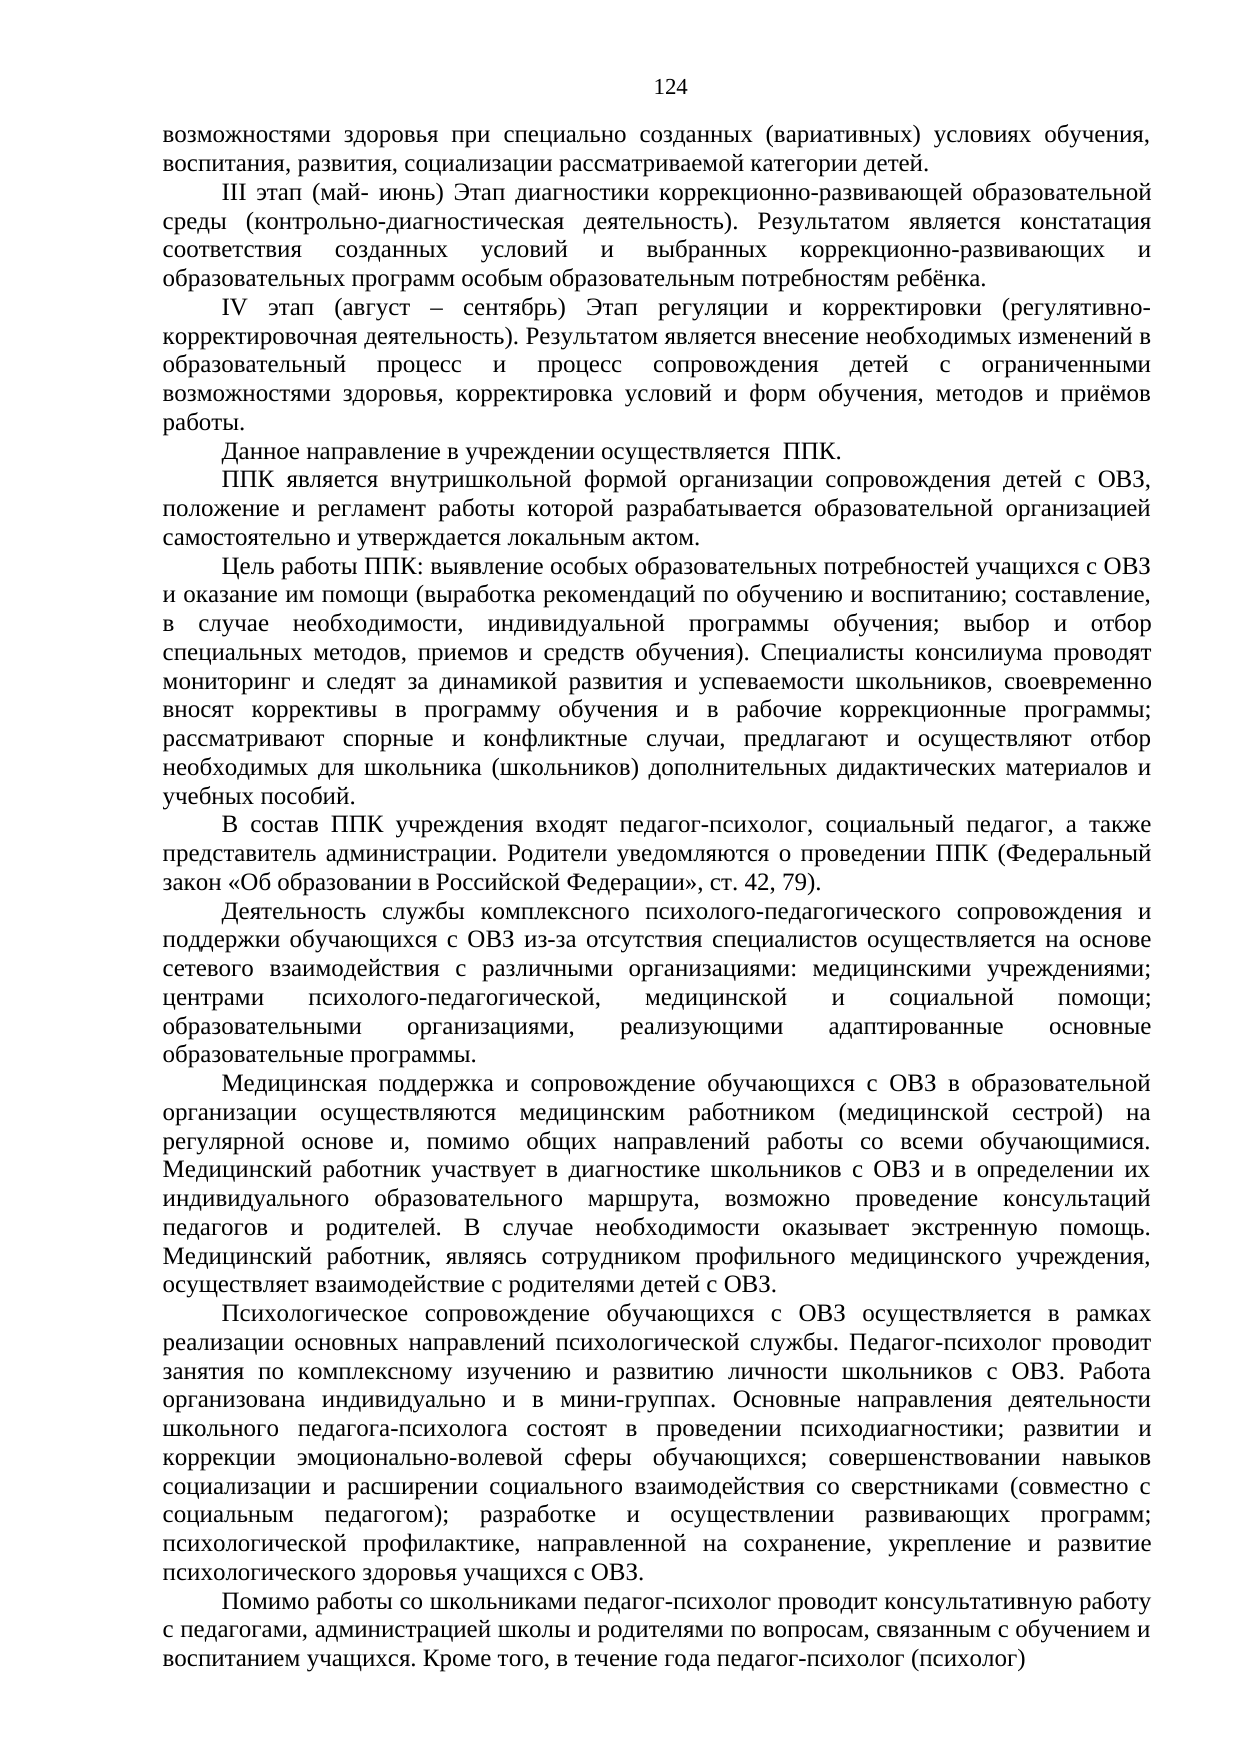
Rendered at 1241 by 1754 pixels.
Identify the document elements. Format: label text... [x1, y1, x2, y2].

text Деятельность службы комплексного психолого-педагогического сопровождения и поддержки обучающихся с ОВЗ из-за отсутствия специалистов осуществляется на основе сетевого взаимодействия с различными организациями: медицинскими учреждениями; центрами психолого-педагогической, медицинской и социальной помощи; образовательными организациями, реализующими адаптированные основные образовательные программы. [162, 896, 1152, 1068]
text Цель работы ППК: выявление особых образовательных потребностей учащихся с ОВЗ и оказание им помощи (выработка рекомендаций по обучению и воспитанию; составление, в случае необходимости, индивидуальной программы обучения; выбор и отбор специальных методов, приемов и средств обучения). Специалисты консилиума проводят мониторинг и следят за динамикой развития и успеваемости школьников, своевременно вносят коррективы в программу обучения и в рабочие коррекционные программы; рассматривают спорные и конфликтные случаи, предлагают и осуществляют отбор необходимых для школьника (школьников) дополнительных дидактических материалов и учебных пособий. [162, 551, 1152, 809]
list этап (май- июнь) Этап диагностики коррекционно-развивающей образовательной среды (контрольно-диагностическая деятельность). Результатом является констатация соответствия созданных условий и выбранных коррекционно-развивающих и образовательных программ особым образовательным потребностям ребёнка. [162, 177, 1152, 292]
text ППК является внутришкольной формой организации сопровождения детей с ОВЗ, положение и регламент работы которой разрабатывается образовательной организацией самостоятельно и утверждается локальным актом. [162, 464, 1152, 551]
text Помимо работы со школьниками педагог-психолог проводит консультативную работу с педагогами, администрацией школы и родителями по вопросам, связанным с обучением и воспитанием учащихся. Кроме того, в течение года педагог-психолог (психолог) [162, 1586, 1152, 1672]
text Медицинская поддержка и сопровождение обучающихся с ОВЗ в образовательной организации осуществляются медицинским работником (медицинской сестрой) на регулярной основе и, помимо общих направлений работы со всеми обучающимися. Медицинский работник участвует в диагностике школьников с ОВЗ и в определении их индивидуального образовательного маршрута, возможно проведение консультаций педагогов и родителей. В случае необходимости оказывает экстренную помощь. Медицинский работник, являясь сотрудником профильного медицинского учреждения, осуществляет взаимодействие с родителями детей с ОВЗ. [162, 1068, 1152, 1298]
text Психологическое сопровождение обучающихся с ОВЗ осуществляется в рамках реализации основных направлений психологической службы. Педагог-психолог проводит занятия по комплексному изучению и развитию личности школьников с ОВЗ. Работа организована индивидуально и в мини-группах. Основные направления деятельности школьного педагога-психолога состоят в проведении психодиагностики; развитии и коррекции эмоционально-волевой сферы обучающихся; совершенствовании навыков социализации и расширении социального взаимодействия со сверстниками (совместно с социальным педагогом); разработке и осуществлении развивающих программ; психологической профилактике, направленной на сохранение, укрепление и развитие психологического здоровья учащихся с ОВЗ. [162, 1298, 1152, 1586]
text Данное направление в учреждении осуществляется ППК. [221, 436, 1234, 464]
text возможностями здоровья при специально созданных (вариативных) условиях обучения, воспитания, развития, социализации рассматриваемой категории детей. [162, 119, 1151, 177]
text В состав ППК учреждения входят педагог-психолог, социальный педагог, а также представитель администрации. Родители уведомляются о проведении ППК (Федеральный закон «Об образовании в Российской Федерации», ст. 42, 79). [162, 809, 1152, 896]
list этап (август – сентябрь) Этап регуляции и корректировки (регулятивно- корректировочная деятельность). Результатом является внесение необходимых изменений в образовательный процесс и процесс сопровождения детей с ограниченными возможностями здоровья, корректировка условий и форм обучения, методов и приёмов работы. [162, 292, 1152, 436]
